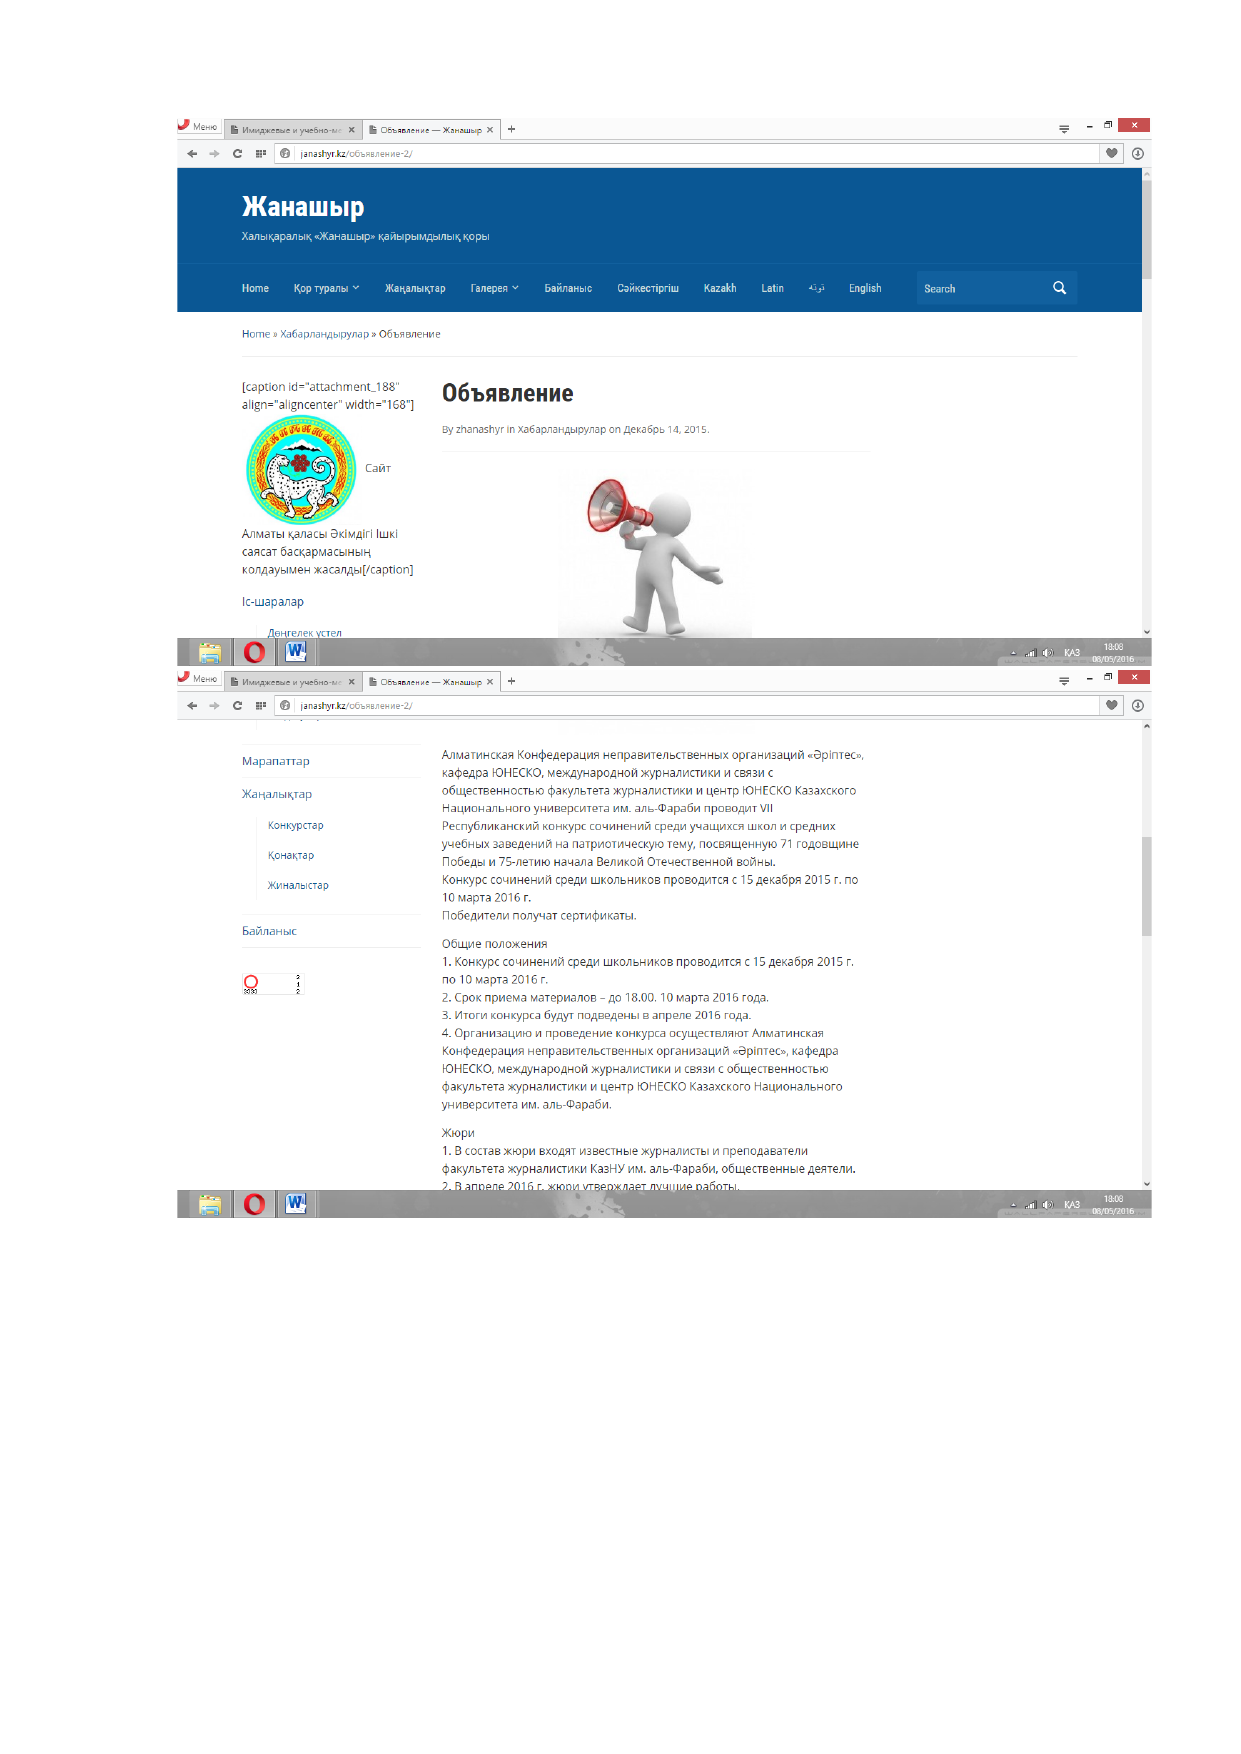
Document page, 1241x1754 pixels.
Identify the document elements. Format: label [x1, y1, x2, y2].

picture [177, 118, 1152, 666]
picture [177, 670, 1152, 1218]
